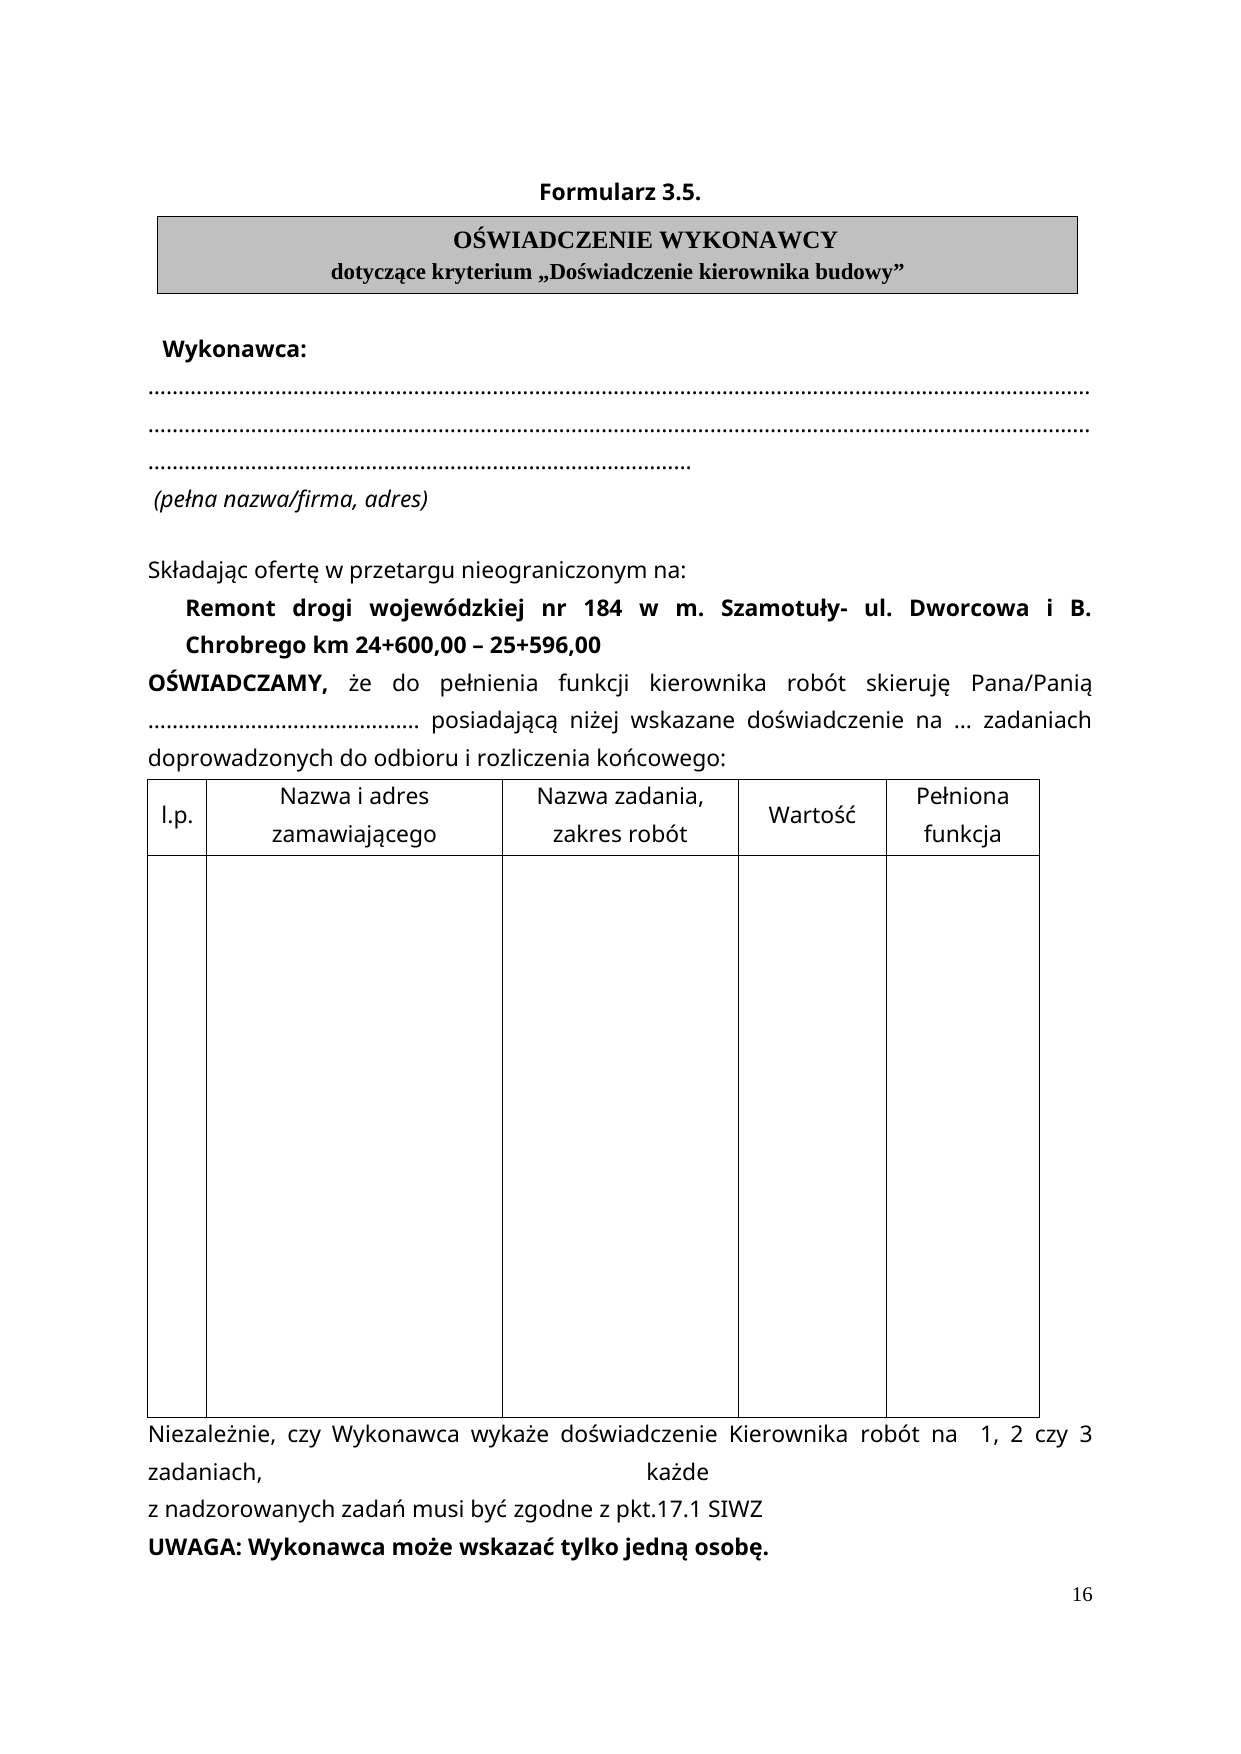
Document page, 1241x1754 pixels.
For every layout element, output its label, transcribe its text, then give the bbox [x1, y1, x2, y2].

text UWAGA: Wykonawca może wskazać tylko jedną osobę. [148, 1531, 1092, 1562]
table_cell [739, 856, 886, 1417]
table_header Pełniona funkcja [887, 780, 1039, 854]
text Wykonawca: [162, 214, 1092, 364]
text Niezależnie, czy Wykonawca wykaże doświadczenie Kierownika robót na 1, 2 czy 3 zadaniach, każde z nadzorowanych zadań musi być zgodne z pkt.17.1 SIWZ [148, 1418, 1092, 1524]
text …………………………………………………………………………………………………………………………………………………………………………………………………………………………………………………………………………………………………………………………………………………………………… [148, 370, 1092, 476]
table_cell [148, 856, 206, 1417]
table_header Nazwa zadania, zakres robót [503, 780, 738, 854]
text Składając ofertę w przetargu nieograniczonym na: [148, 554, 1092, 585]
table_cell [207, 856, 502, 1417]
text Formularz 3.5. [148, 176, 1092, 208]
text Remont drogi wojewódzkiej nr 184 w m. Szamotuły- ul. Dworcowa i B. Chrobrego km 24+600,00 – 25+596,00 [185, 592, 1092, 660]
table_cell [887, 856, 1039, 1417]
table_header Wartość [739, 780, 886, 854]
table_header Nazwa i adres zamawiającego [207, 780, 502, 854]
text OŚWIADCZAMY, że do pełnienia funkcji kierownika robót skieruję Pana/Panią ……………………………………… posiadającą niżej wskazane doświadczenie na … zadaniach doprowadzonych do odbioru i rozliczenia końcowego: [148, 667, 1092, 773]
text (pełna nazwa/firma, adres) [148, 483, 916, 548]
table_cell [503, 856, 738, 1417]
table_header l.p. [148, 780, 206, 854]
